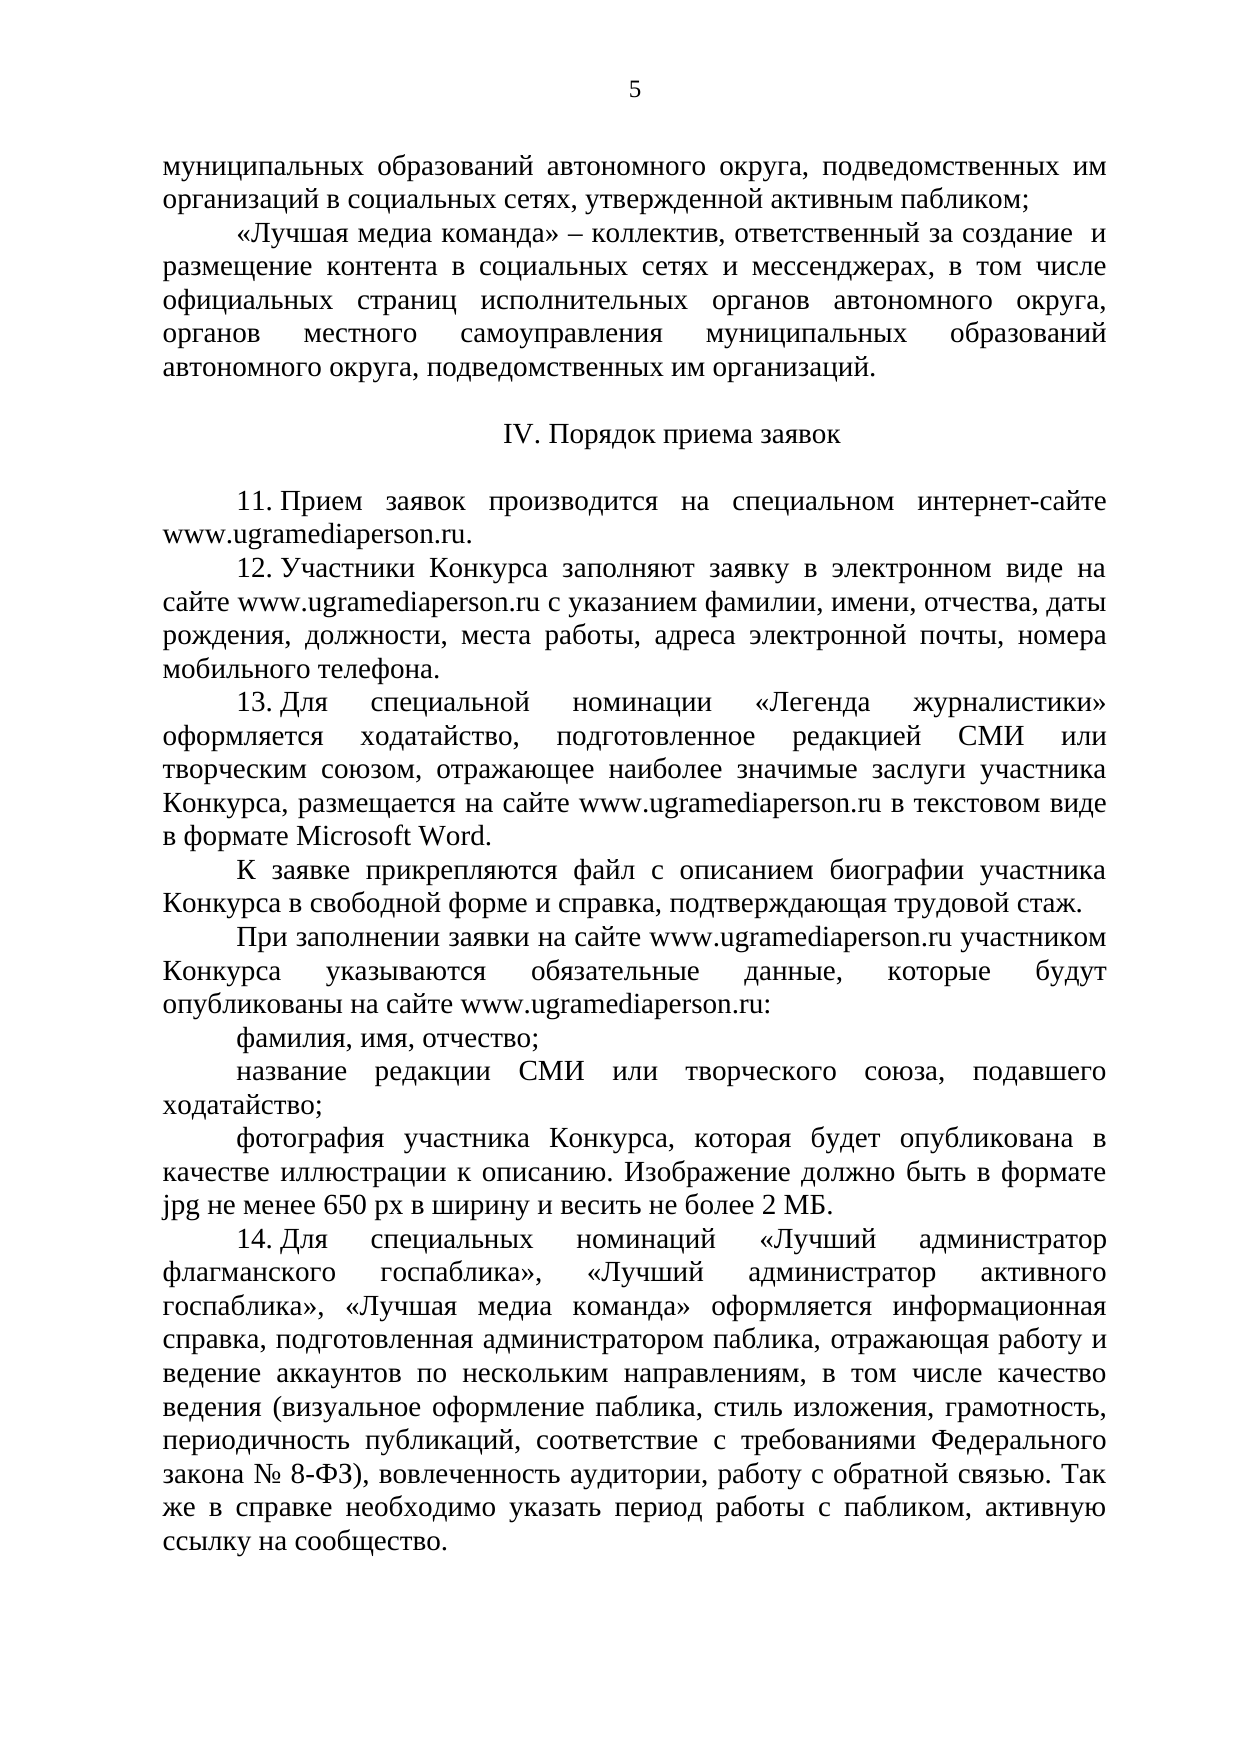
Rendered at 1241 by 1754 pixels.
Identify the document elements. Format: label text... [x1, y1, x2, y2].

text При заполнении заявки на сайте www.ugramediaperson.ru участником Конкурса указываются обязательные данные, которые будут опубликованы на сайте www.ugramediaperson.ru: [162, 919, 1107, 1020]
text название редакции СМИ или творческого союза, подавшего ходатайство; [162, 1053, 1107, 1120]
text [162, 148, 1107, 215]
text 13. Для специальной номинации «Легенда журналистики» оформляется ходатайство, подготовленное редакцией СМИ или творческим союзом, отражающее наиболее значимые заслуги участника Конкурса, размещается на сайте www.ugramediaperson.ru в текстовом виде в формате Microsoft Word. [162, 684, 1107, 852]
text фамилия, имя, отчество; [162, 1020, 1107, 1053]
text 14. Для специальных номинаций «Лучший администратор флагманского госпаблика», «Лучший администратор активного госпаблика», «Лучшая медиа команда» оформляется информационная справка, подготовленная администратором паблика, отражающая работу и ведение аккаунтов по нескольким направлениям, в том числе качество ведения (визуальное оформление паблика, стиль изложения, грамотность, периодичность публикаций, соответствие с требованиями Федерального закона № 8-ФЗ), вовлеченность аудитории, работу с обратной связью. Так же в справке необходимо указать период работы с пабликом, активную ссылку на сообщество. [162, 1221, 1107, 1556]
text IV. Порядок приема заявок [236, 416, 1107, 449]
text фотография участника Конкурса, которая будет опубликована в качестве иллюстрации к описанию. Изображение должно быть в формате jpg не менее 650 px в ширину и весить не более 2 МБ. [162, 1120, 1107, 1221]
text «Лучшая медиа команда» – коллектив, ответственный за создание и размещение контента в социальных сетях и мессенджерах, в том числе официальных страниц исполнительных органов автономного округа, органов местного самоуправления муниципальных образований автономного округа, подведомственных им организаций. [162, 215, 1107, 382]
text 11. Прием заявок производится на специальном интернет-сайте www.ugramediaperson.ru. [162, 483, 1107, 550]
text К заявке прикрепляются файл с описанием биографии участника Конкурса в свободной форме и справка, подтверждающая трудовой стаж. [162, 852, 1107, 919]
text 12. Участники Конкурса заполняют заявку в электронном виде на сайте www.ugramediaperson.ru с указанием фамилии, имени, отчества, даты рождения, должности, места работы, адреса электронной почты, номера мобильного телефона. [162, 550, 1107, 684]
